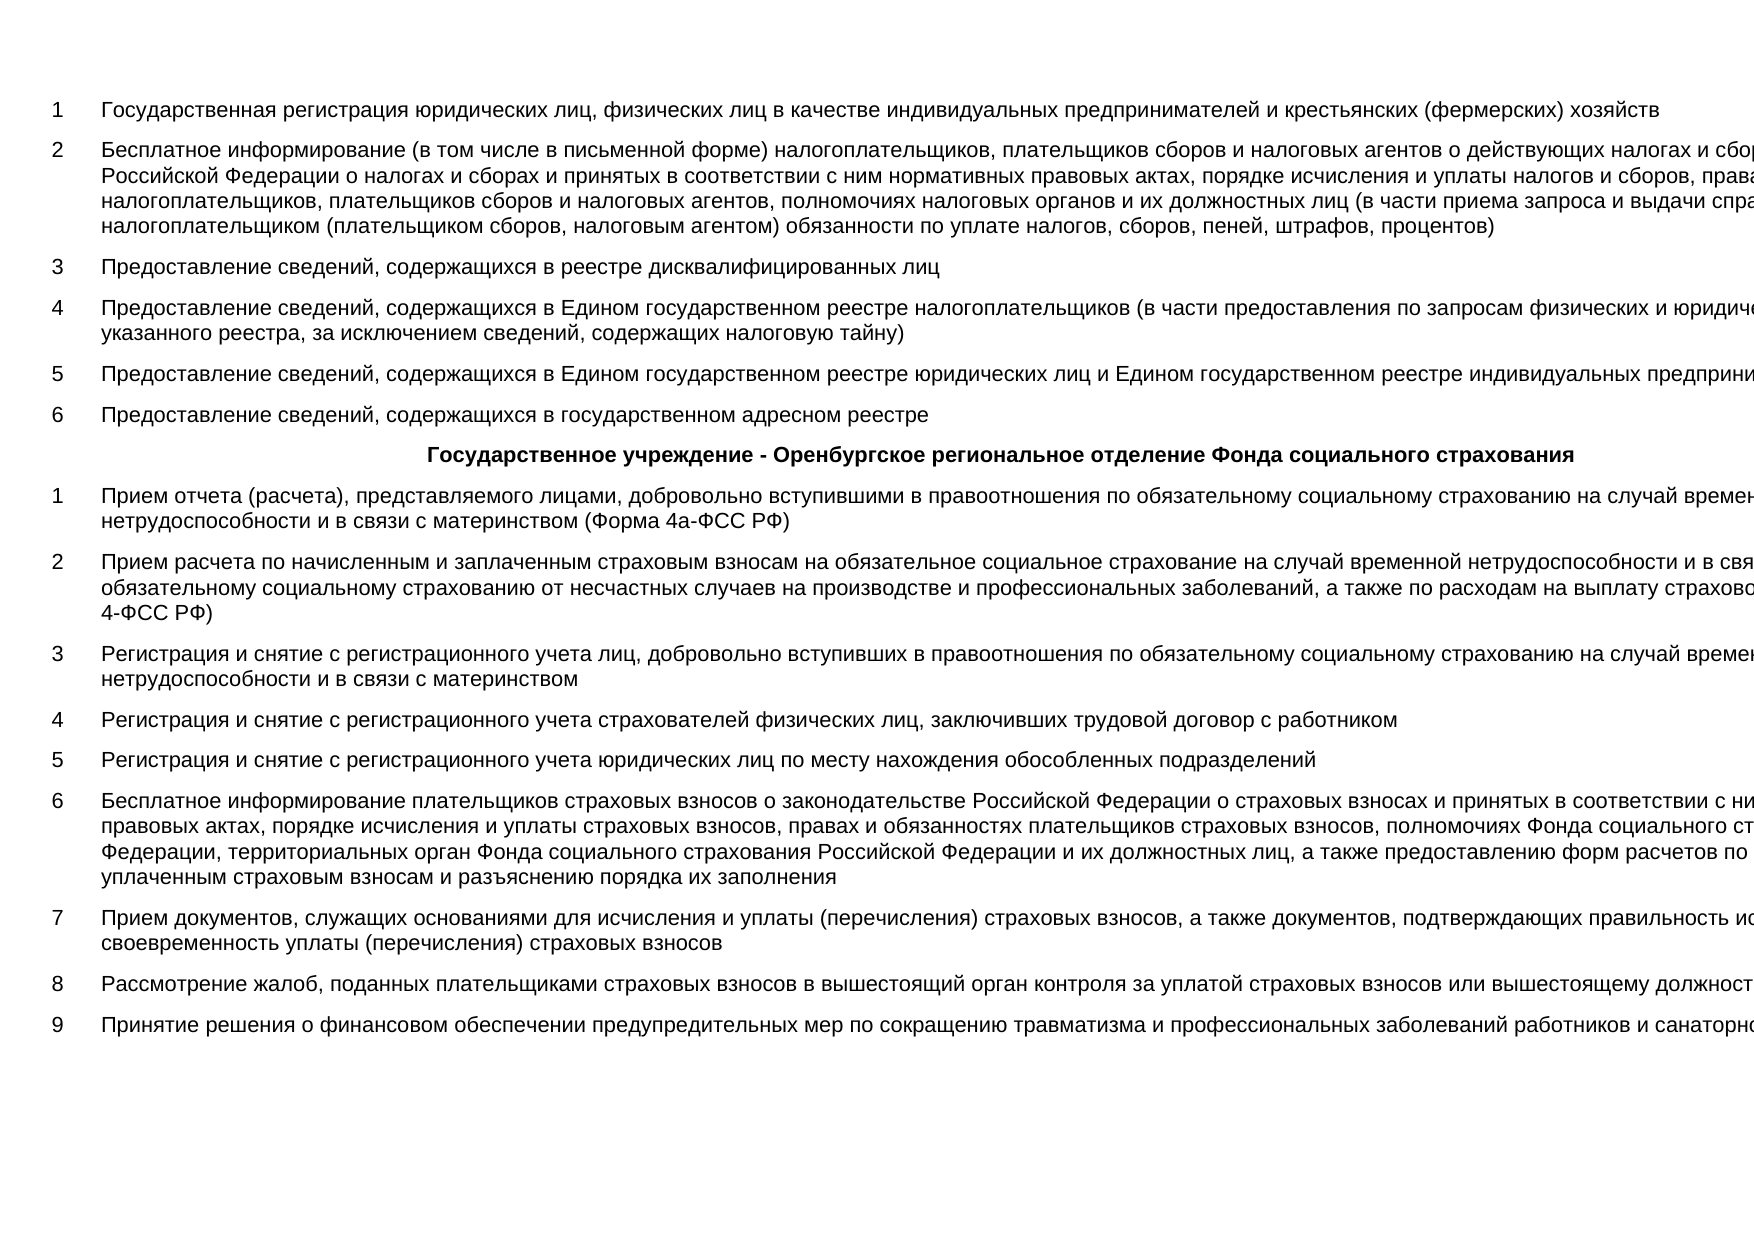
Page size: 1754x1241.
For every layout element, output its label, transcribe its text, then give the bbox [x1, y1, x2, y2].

table_cell Бесплатное информирование плательщиков страховых взносов о законодательстве Российской Федерации о страховых взносах и принятых в соответствии с ним нормативных правовых актах, порядке исчисления и уплаты страховых взносов, правах и обязанностях плательщиков страховых взносов, полномочиях Фонда социального страхования Российской Федерации, территориальных орган Фонда социального страхования Российской Федерации и их должностных лиц, а также предоставлению форм расчетов по начисленным и уплаченным страховым взносам и разъяснению порядка их заполнения [85, 780, 1754, 897]
table_cell 5 [30, 353, 85, 394]
table_cell Рассмотрение жалоб, поданных плательщиками страховых взносов в вышестоящий орган контроля за уплатой страховых взносов или вышестоящему должностному лицу [85, 963, 1754, 1004]
table_cell Регистрация и снятие с регистрационного учета юридических лиц по месту нахождения обособленных подразделений [85, 740, 1754, 780]
table_cell 3 [30, 246, 85, 287]
table_cell Прием расчета по начисленным и заплаченным страховым взносам на обязательное социальное страхование на случай временной нетрудоспособности и в связи с материнством и по обязательному социальному страхованию от несчастных случаев на производстве и профессиональных заболеваний, а также по расходам на выплату страхового обеспечения (Форма 4-ФСС РФ) [85, 541, 1754, 633]
table_cell 2 [30, 541, 85, 633]
table_cell 5 [30, 740, 85, 780]
table_cell 9 [30, 1004, 85, 1044]
table_cell Регистрация и снятие с регистрационного учета страхователей физических лиц, заключивших трудовой договор с работником [85, 699, 1754, 739]
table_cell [85, 1004, 1754, 1044]
table_cell Прием отчета (расчета), представляемого лицами, добровольно вступившими в правоотношения по обязательному социальному страхованию на случай временной нетрудоспособности и в связи с материнством (Форма 4а-ФСС РФ) [85, 475, 1754, 541]
table_cell Предоставление сведений, содержащихся в государственном адресном реестре [85, 394, 1754, 434]
table_cell 1 [30, 89, 85, 129]
table_cell 2 [30, 130, 85, 246]
table_cell 8 [30, 963, 85, 1004]
table_cell 6 [30, 780, 85, 897]
table_cell Предоставление сведений, содержащихся в Едином государственном реестре юридических лиц и Едином государственном реестре индивидуальных предпринимателей [85, 353, 1754, 394]
table_cell 6 [30, 394, 85, 434]
table_cell Регистрация и снятие с регистрационного учета лиц, добровольно вступивших в правоотношения по обязательному социальному страхованию на случай временной нетрудоспособности и в связи с материнством [85, 633, 1754, 699]
table_cell Государственная регистрация юридических лиц, физических лиц в качестве индивидуальных предпринимателей и крестьянских (фермерских) хозяйств [85, 89, 1754, 129]
table_cell 7 [30, 897, 85, 963]
table_cell 3 [30, 633, 85, 699]
table_cell 4 [30, 699, 85, 739]
table_cell Предоставление сведений, содержащихся в реестре дисквалифицированных лиц [85, 246, 1754, 287]
table_cell Государственное учреждение - Оренбургское региональное отделение Фонда социального страхования [30, 435, 1754, 475]
table_cell 1 [30, 475, 85, 541]
table_cell Прием документов, служащих основаниями для исчисления и уплаты (перечисления) страховых взносов, а также документов, подтверждающих правильность исчисления и своевременность уплаты (перечисления) страховых взносов [85, 897, 1754, 963]
table_cell Предоставление сведений, содержащихся в Едином государственном реестре налогоплательщиков (в части предоставления по запросам физических и юридических лиц выписок из указанного реестра, за исключением сведений, содержащих налоговую тайну) [85, 287, 1754, 353]
table_cell Бесплатное информирование (в том числе в письменной форме) налогоплательщиков, плательщиков сборов и налоговых агентов о действующих налогах и сборах, законодательстве Российской Федерации о налогах и сборах и принятых в соответствии с ним нормативных правовых актах, порядке исчисления и уплаты налогов и сборов, правах и обязанностях налогоплательщиков, плательщиков сборов и налоговых агентов, полномочиях налоговых органов и их должностных лиц (в части приема запроса и выдачи справки об исполнении налогоплательщиком (плательщиком сборов, налоговым агентом) обязанности по уплате налогов, сборов, пеней, штрафов, процентов) [85, 130, 1754, 246]
table_cell 4 [30, 287, 85, 353]
